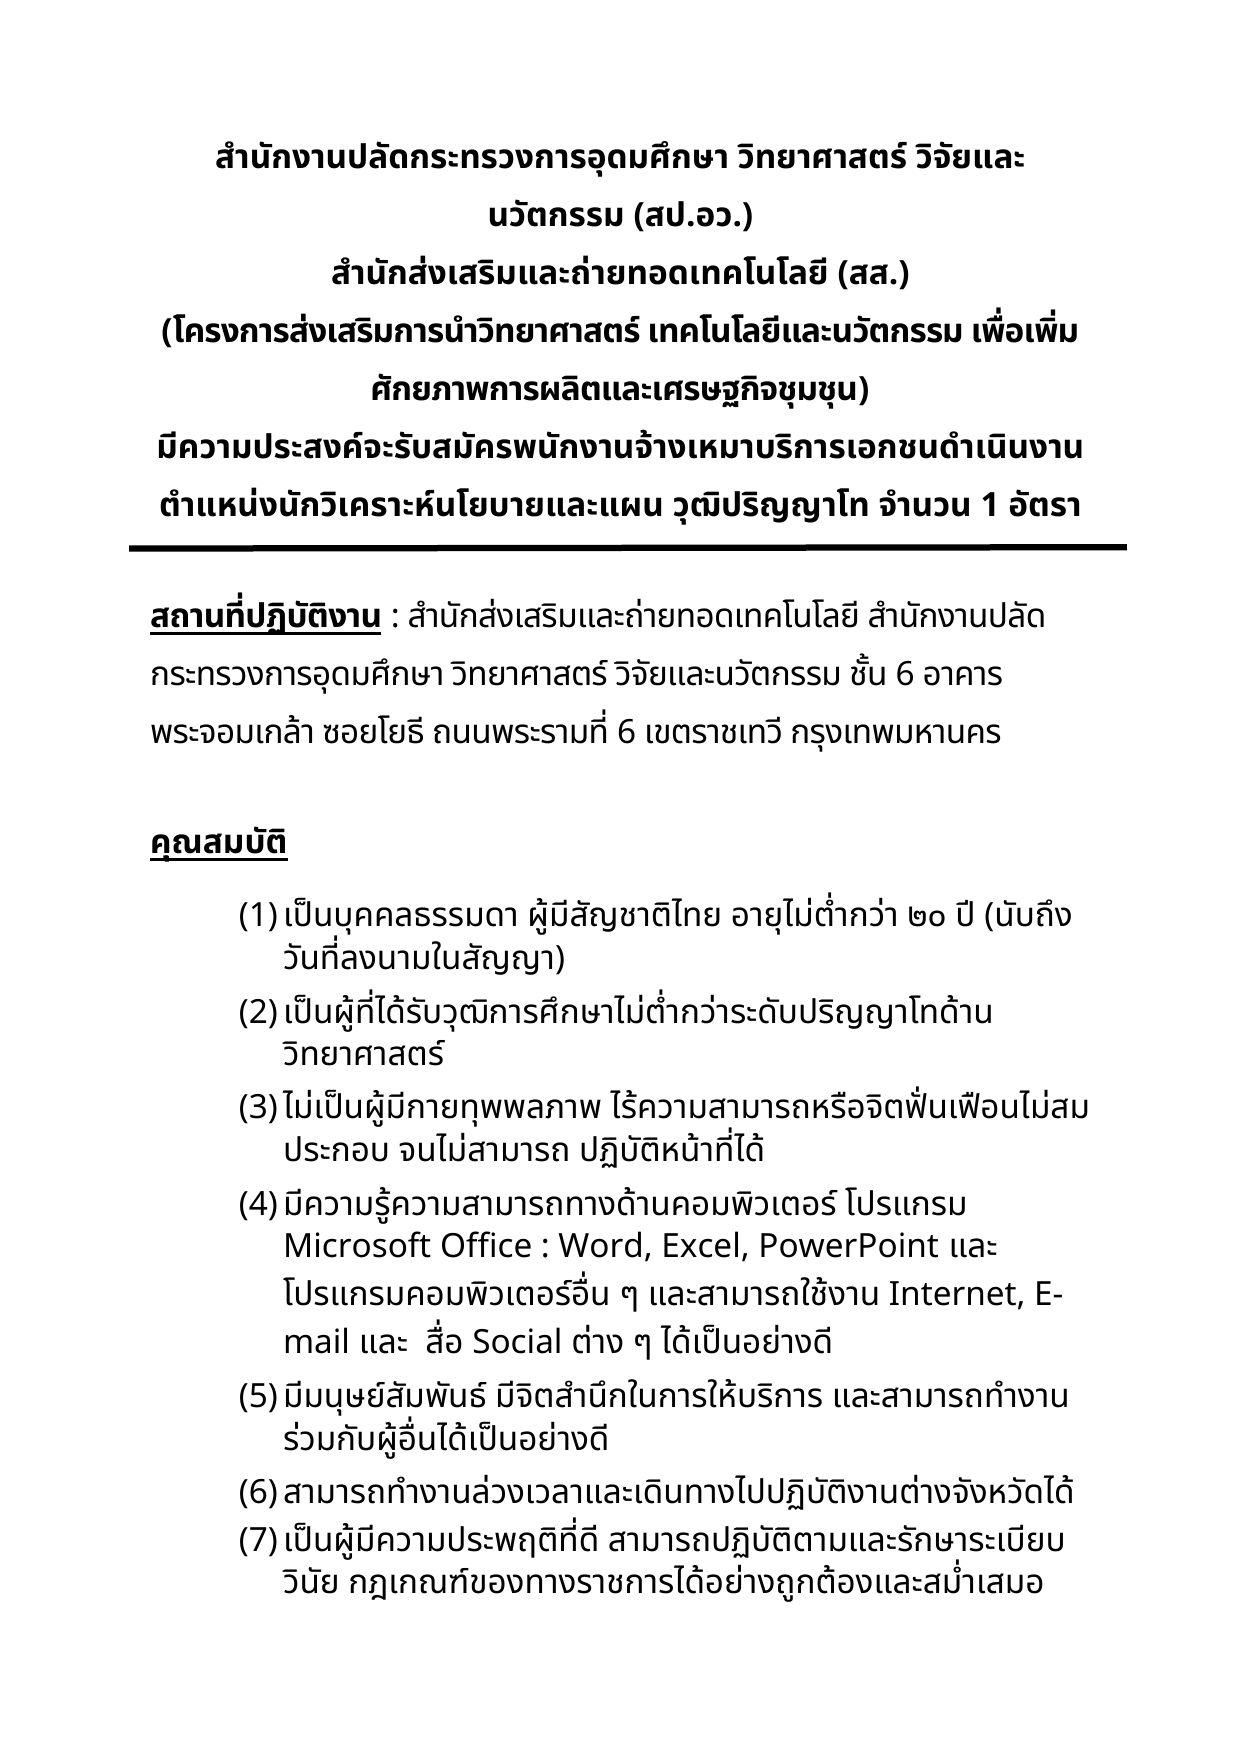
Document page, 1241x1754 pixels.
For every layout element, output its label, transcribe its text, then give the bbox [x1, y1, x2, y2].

text สถานที่ปฏิบัติงาน : สำนักส่งเสริมและถ่ายทอดเทคโนโลยี สำนักงานปลัดกระทรวงการอุดมศึกษา วิทยาศาสตร์ วิจัยและนวัตกรรม ชั้น 6 อาคารพระจอมเกล้า ซอยโยธี ถนนพระรามที่ 6 เขตราชเทวี กรุงเทพมหานคร [150, 592, 1090, 758]
text (โครงการส่งเสริมการนำวิทยาศาสตร์ เทคโนโลยีและนวัตกรรม เพื่อเพิ่มศักยภาพการผลิตและเศรษฐกิจชุมชุน) [150, 307, 1090, 416]
list เป็นผู้ที่ได้รับวุฒิการศึกษาไม่ต่ำกว่าระดับปริญญาโทด้านวิทยาศาสตร์ [239, 985, 1090, 1081]
list มีมนุษย์สัมพันธ์ มีจิตสำนึกในการให้บริการ และสามารถทำงานร่วมกับผู้อื่นได้เป็นอย่างดี [239, 1369, 1090, 1465]
text สำนักงานปลัดกระทรวงการอุดมศึกษา วิทยาศาสตร์ วิจัยและนวัตกรรม (สป.อว.) [150, 133, 1090, 241]
list สามารถทำงานล่วงเวลาและเดินทางไปปฏิบัติงานต่างจังหวัดได้ [239, 1465, 1090, 1513]
text สำนักส่งเสริมและถ่ายทอดเทคโนโลยี (สส.) [150, 249, 1090, 299]
text คุณสมบัติ [150, 818, 1090, 868]
list เป็นผู้มีความประพฤติที่ดี สามารถปฏิบัติตามและรักษาระเบียบวินัย กฎเกณฑ์ของทางราชการได้อย่างถูกต้องและสม่ำเสมอ [239, 1513, 1090, 1609]
list มีความรู้ความสามารถทางด้านคอมพิวเตอร์ โปรแกรม Microsoft Office : Word, Excel, PowerPoint และโปรแกรมคอมพิวเตอร์อื่น ๆ และสามารถใช้งาน Internet, E-mail และ สื่อ Social ต่าง ๆ ได้เป็นอย่างดี [239, 1177, 1090, 1369]
text ตำแหน่งนักวิเคราะห์นโยบายและแผน วุฒิปริญญาโท จำนวน 1 อัตรา [150, 481, 1090, 532]
text มีความประสงค์จะรับสมัครพนักงานจ้างเหมาบริการเอกชนดำเนินงาน [150, 423, 1090, 474]
list ไม่เป็นผู้มีกายทุพพลภาพ ไร้ความสามารถหรือจิตฟั่นเฟือนไม่สมประกอบ จนไม่สามารถ ปฏิบัติหน้าที่ได้ [239, 1081, 1090, 1177]
list เป็นบุคคลธรรมดา ผู้มีสัญชาติไทย อายุไม่ต่ำกว่า ๒๐ ปี (นับถึงวันที่ลงนามในสัญญา) [239, 888, 1090, 985]
